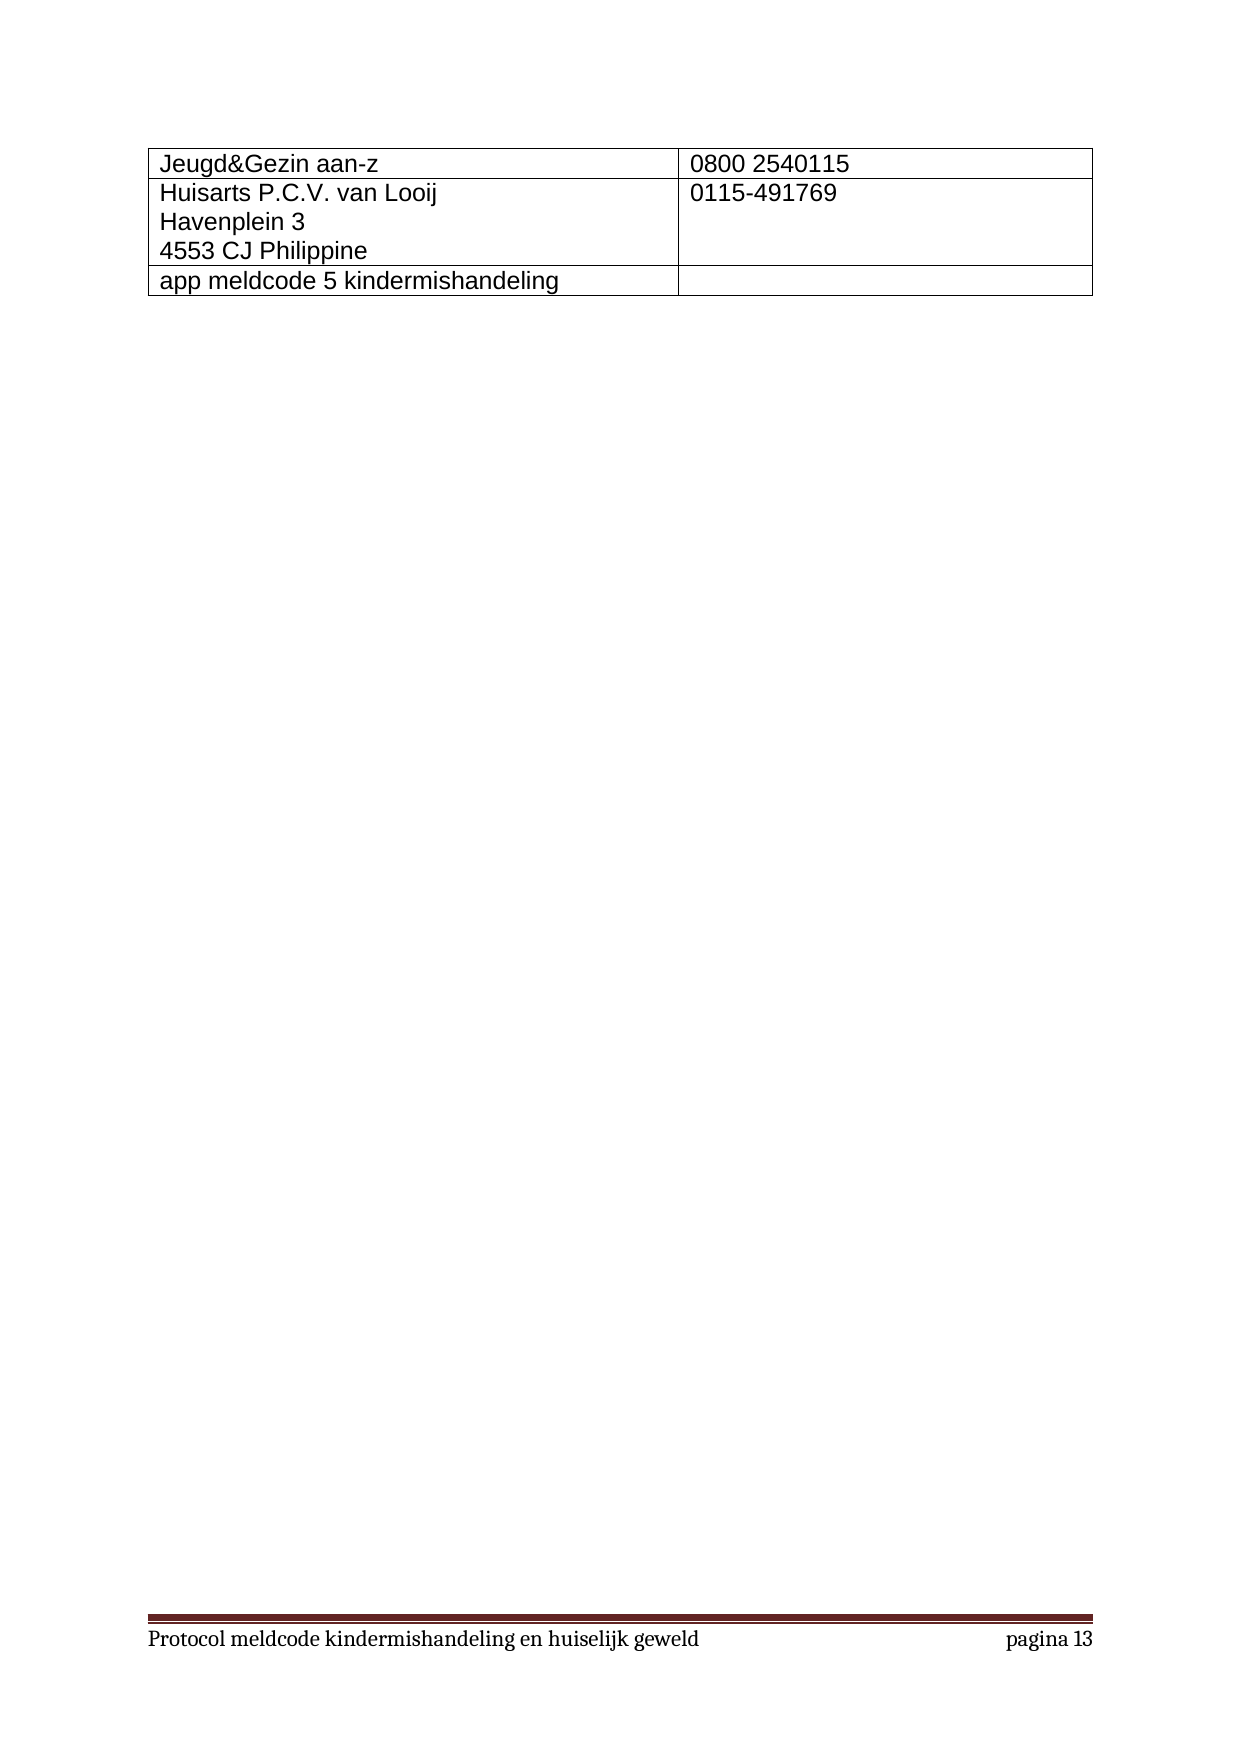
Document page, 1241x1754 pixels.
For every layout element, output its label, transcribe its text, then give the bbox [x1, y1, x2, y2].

table_cell 0115-491769 [679, 179, 1092, 265]
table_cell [679, 149, 1092, 177]
table_cell [679, 266, 1092, 294]
table_cell app meldcode 5 kindermishandeling [149, 266, 678, 294]
table_cell Huisarts P.C.V. van Looij Havenplein 3 4553 CJ Philippine [149, 179, 678, 265]
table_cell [149, 149, 678, 177]
